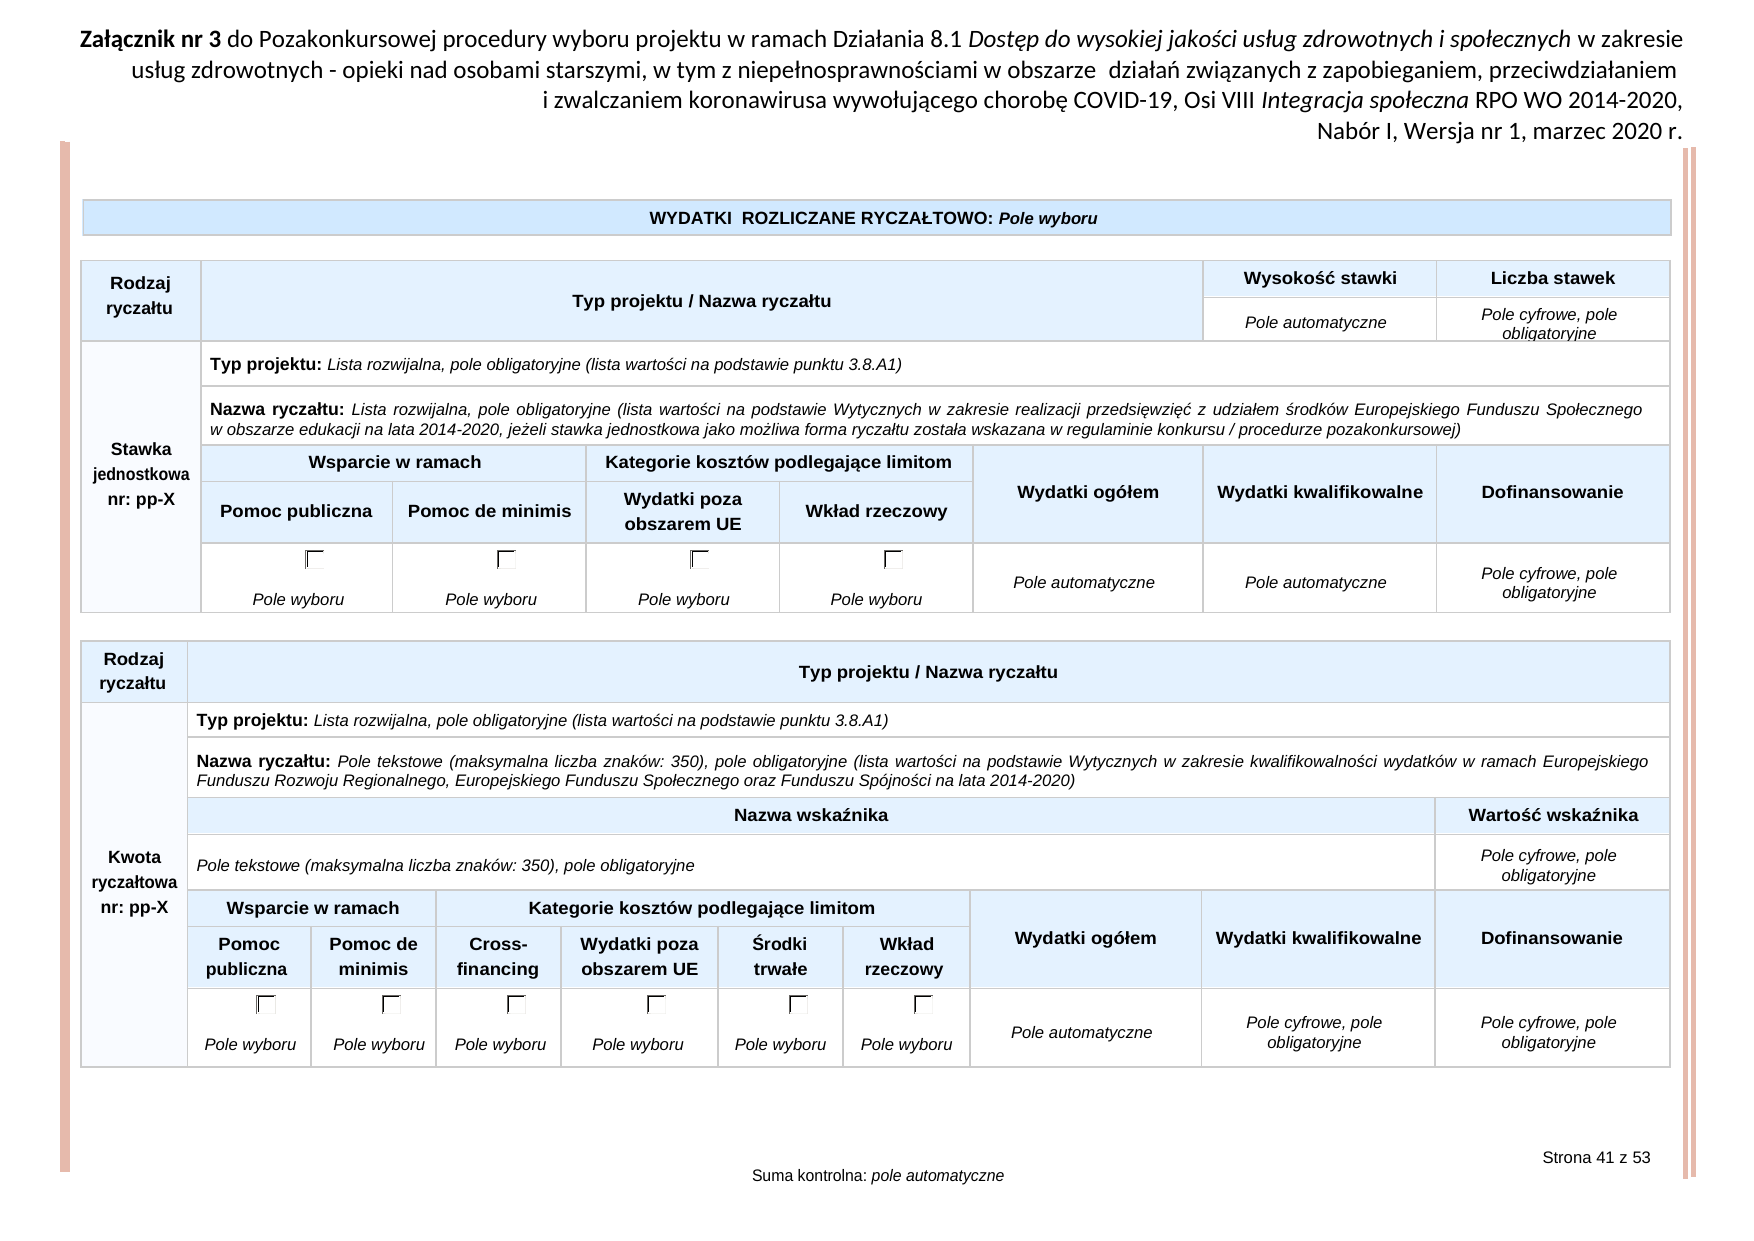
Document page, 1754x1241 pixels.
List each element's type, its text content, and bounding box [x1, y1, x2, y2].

table_cell Nazwa ryczałtu: Lista rozwijalna, pole obligatoryjne (lista wartości na podstawie Wytycznych w zakresie realizacji przedsięwzięć z udziałem środków Europejskiego Funduszu Społecznego w obszarze edukacji na lata 2014-2020, jeżeli stawka jednostkowa jako możliwa forma ryczałtu została wskazana w regulaminie konkursu / procedurze pozakonkursowej) [202, 387, 1669, 444]
table_cell Wartość wskaźnika [1436, 798, 1669, 833]
table_cell Wydatki kwalifikowalne [1202, 891, 1434, 987]
table_cell Pomoc publiczna [188, 927, 310, 987]
table_cell Pole wyboru [562, 989, 717, 1066]
table_cell Wydatki poza obszarem UE [587, 482, 779, 542]
table_cell Stawka jednostkowa nr: pp-X [82, 342, 200, 612]
table_cell Wydatki poza obszarem UE [562, 927, 717, 987]
table_cell Nazwa ryczałtu: Pole tekstowe (maksymalna liczba znaków: 350), pole obligatoryjne (lista wartości na podstawie Wytycznych w zakresie kwalifikowalności wydatków w ramach Europejskiego Funduszu Rozwoju Regionalnego, Europejskiego Funduszu Społecznego oraz Funduszu Spójności na lata 2014-2020) [188, 738, 1669, 797]
table_cell Pole wyboru [780, 544, 972, 612]
table_cell Pomoc de minimis [312, 927, 435, 987]
table_cell Pomoc de minimis [393, 482, 585, 542]
table_cell Nazwa wskaźnika [188, 798, 1434, 833]
table_cell Dofinansowanie [1437, 446, 1669, 542]
table_cell Pole cyfrowe, pole obligatoryjne [1436, 989, 1669, 1066]
table_cell Pole wyboru [587, 544, 779, 612]
table_cell Pole wyboru [393, 544, 585, 612]
table_cell Pomoc publiczna [202, 482, 392, 542]
table_cell Pole automatyczne [1204, 544, 1436, 612]
table_cell Kwota ryczałtowa nr: pp-X [82, 703, 187, 1066]
table_header Liczba stawek [1437, 261, 1669, 296]
table_cell Pole wyboru [844, 989, 969, 1066]
table_cell Typ projektu: Lista rozwijalna, pole obligatoryjne (lista wartości na podstawie punktu 3.8.A1) [188, 703, 1669, 736]
table_cell Pole wyboru [437, 989, 560, 1066]
table_cell Pole wyboru [202, 544, 392, 612]
table_cell Pole tekstowe (maksymalna liczba znaków: 350), pole obligatoryjne [188, 835, 1434, 889]
table_cell Wkład rzeczowy [780, 482, 972, 542]
table_cell Typ projektu: Lista rozwijalna, pole obligatoryjne (lista wartości na podstawie punktu 3.8.A1) [202, 342, 1669, 385]
table_cell Cross- financing [437, 927, 560, 987]
table_header Typ projektu / Nazwa ryczałtu [202, 261, 1202, 340]
table_header Rodzaj ryczałtu [82, 642, 187, 702]
table_cell Kategorie kosztów podlegające limitom [587, 446, 972, 481]
table_cell Pole cyfrowe, pole obligatoryjne [1437, 298, 1669, 340]
table_cell Kategorie kosztów podlegające limitom [437, 891, 969, 926]
table_cell Wkład rzeczowy [844, 927, 969, 987]
table_cell Pole cyfrowe, pole obligatoryjne [1436, 835, 1669, 889]
table_cell Pole cyfrowe, pole obligatoryjne [1202, 989, 1434, 1066]
table_cell Pole automatyczne [974, 544, 1202, 612]
table_cell Wydatki ogółem [974, 446, 1202, 542]
table_cell Pole wyboru [719, 989, 842, 1066]
table_header Rodzaj ryczałtu [82, 261, 200, 340]
table_cell Pole wyboru [188, 989, 310, 1066]
table_header Typ projektu / Nazwa ryczałtu [188, 642, 1669, 702]
table_header Wysokość stawki [1204, 261, 1436, 296]
table_cell Pole cyfrowe, pole obligatoryjne [1437, 544, 1669, 612]
table_cell Wydatki kwalifikowalne [1204, 446, 1436, 542]
table_cell Dofinansowanie [1436, 891, 1669, 987]
table_cell Wydatki ogółem [971, 891, 1201, 987]
table_cell Wsparcie w ramach [202, 446, 585, 481]
table_cell Wsparcie w ramach [188, 891, 435, 926]
table_cell Pole wyboru [312, 989, 435, 1066]
table_cell Pole automatyczne [971, 989, 1201, 1066]
table_cell Pole automatyczne [1204, 298, 1436, 340]
table_cell Środki trwałe [719, 927, 842, 987]
